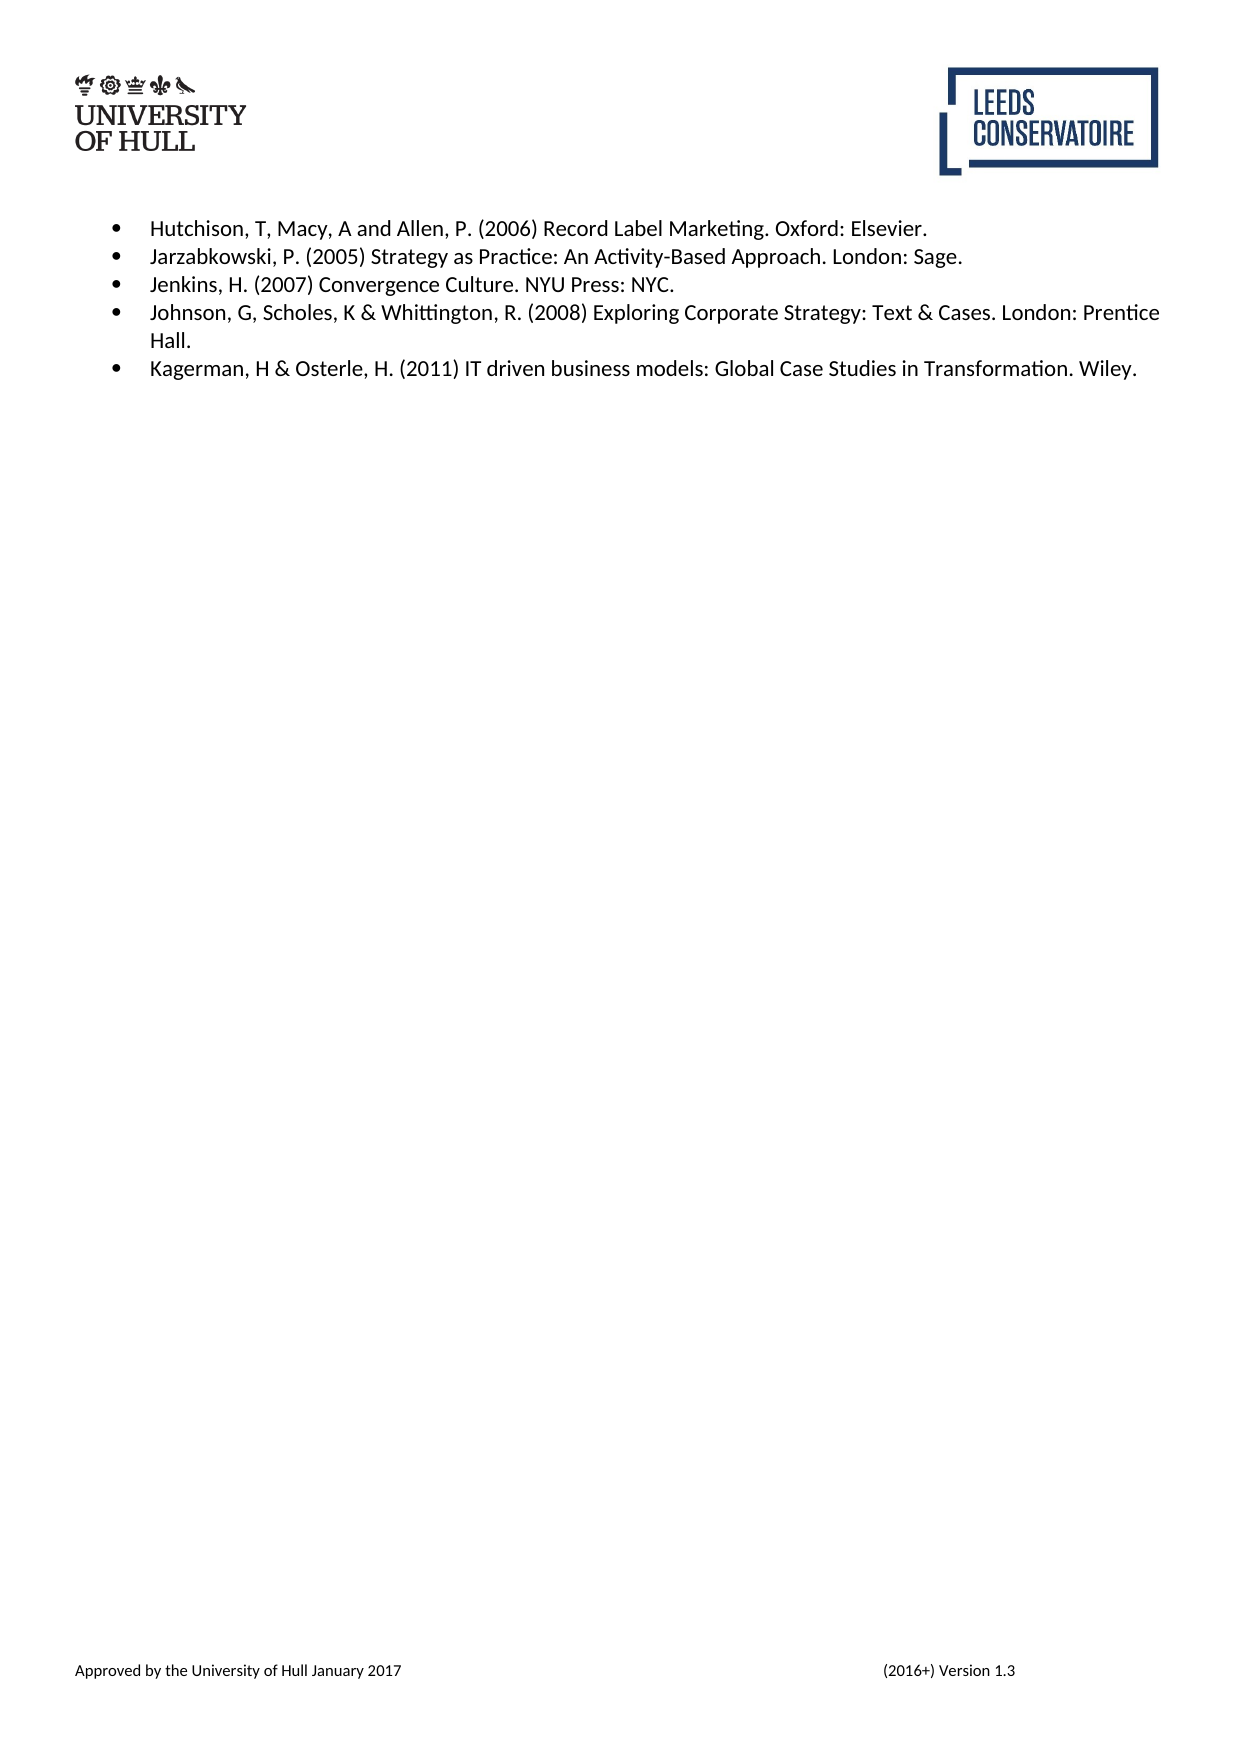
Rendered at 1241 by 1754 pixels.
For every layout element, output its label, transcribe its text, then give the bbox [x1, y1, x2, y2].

list Jarzabkowski, P. (2005) Strategy as Practice: An Activity-Based Approach. London: Sage. [112, 242, 1165, 270]
list Kagerman, H & Osterle, H. (2011) IT driven business models: Global Case Studies in Transformation. Wiley. [112, 354, 1165, 382]
list Johnson, G, Scholes, K & Whittington, R. (2008) Exploring Corporate Strategy: Text & Cases. London: Prentice Hall. [112, 298, 1165, 354]
list Jenkins, H. (2007) Convergence Culture. NYU Press: NYC. [112, 270, 1165, 298]
list Hutchison, T, Macy, A and Allen, P. (2006) Record Label Marketing. Oxford: Elsevier. [112, 214, 1165, 242]
picture [891, 22, 1210, 215]
